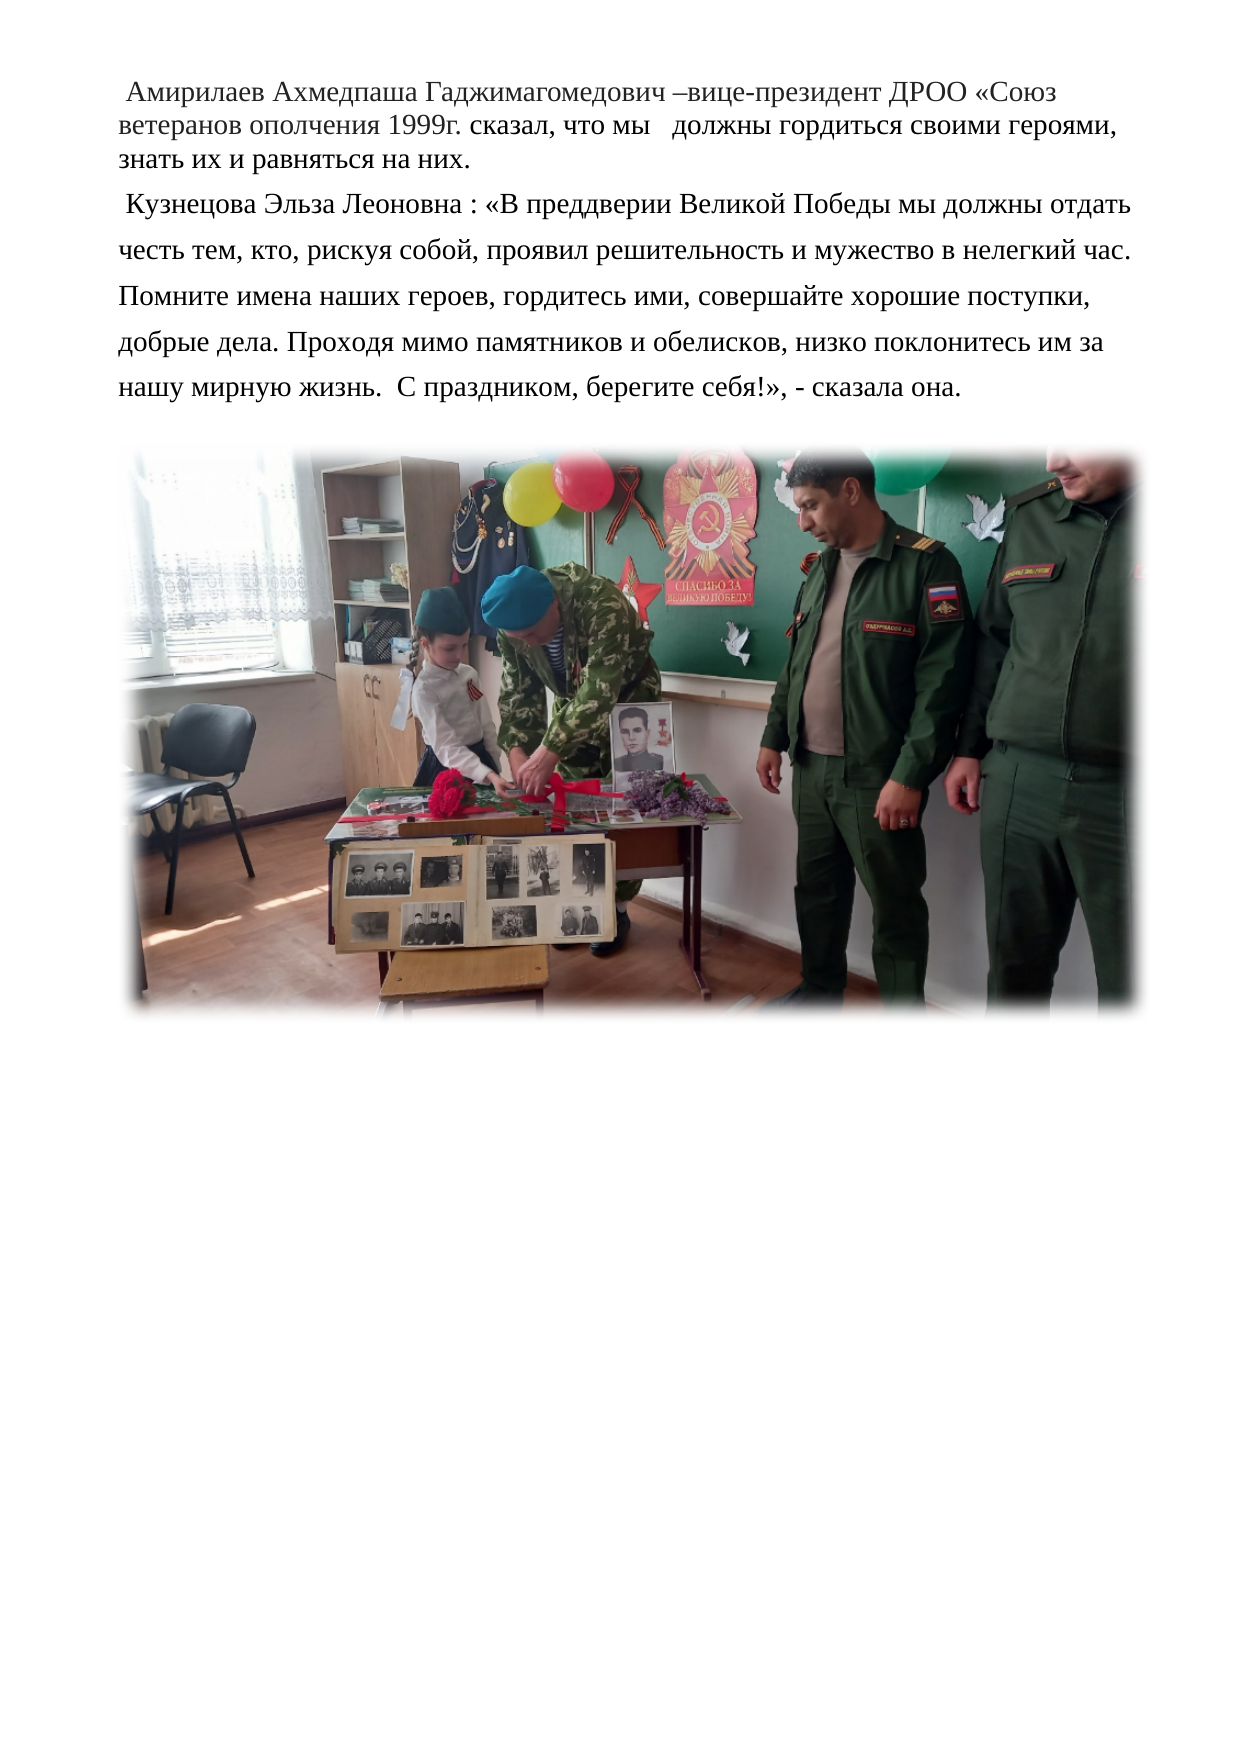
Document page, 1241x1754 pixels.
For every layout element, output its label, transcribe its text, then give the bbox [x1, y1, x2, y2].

picture [147, 471, 1122, 995]
text Кузнецова Эльза Леоновна : «В преддверии Великой Победы мы должны отдать честь тем, кто, рискуя собой, проявил решительность и мужество в нелегкий час. Помните имена наших героев, гордитесь ими, совершайте хорошие поступки, добрые дела. Проходя мимо памятников и обелисков, низко поклонитесь им за нашу мирную жизнь. С праздником, берегите себя!», - сказала она. [118, 174, 1152, 403]
text Амирилаев Ахмедпаша Гаджимагомедович –вице-президент ДРОО «Союз ветеранов ополчения 1999г. сказал, что мы должны гордиться своими героями, знать их и равняться на них. [118, 74, 1152, 174]
